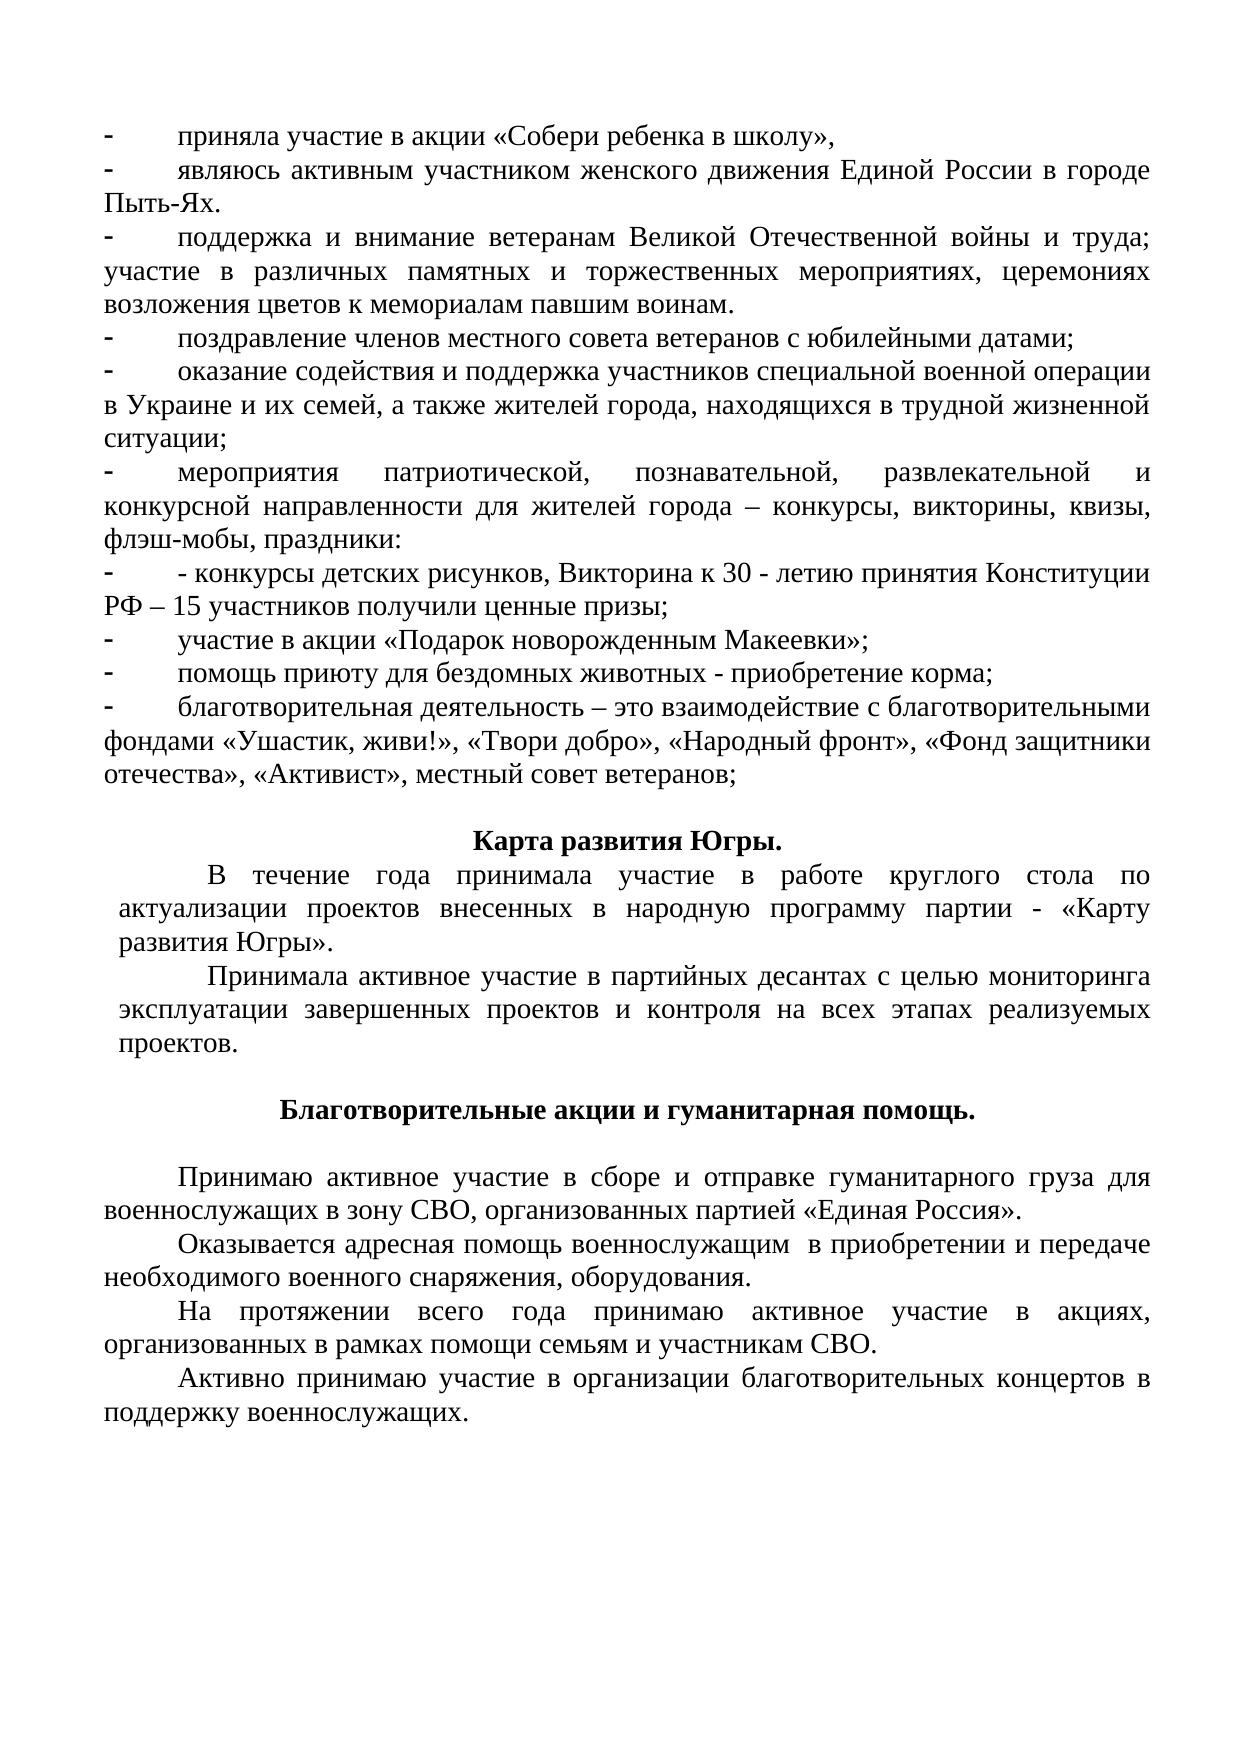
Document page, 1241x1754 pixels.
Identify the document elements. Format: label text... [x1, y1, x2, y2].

text В течение года принимала участие в работе круглого стола по актуализации проектов внесенных в народную программу партии - «Карту развития Югры». [118, 857, 1152, 958]
text Оказывается адресная помощь военнослужащим в приобретении и передаче необходимого военного снаряжения, оборудования. [103, 1226, 1152, 1293]
text Принимала активное участие в партийных десантах с целью мониторинга эксплуатации завершенных проектов и контроля на всех этапах реализуемых проектов. [118, 958, 1152, 1058]
list поздравление членов местного совета ветеранов с юбилейными датами; [103, 320, 1152, 353]
list оказание содействия и поддержка участников специальной военной операции в Украине и их семей, а также жителей города, находящихся в трудной жизненной ситуации; [103, 353, 1152, 454]
list участие в акции «Подарок новорожденным Макеевки»; [103, 622, 1152, 656]
list благотворительная деятельность – это взаимодействие с благотворительными фондами «Ушастик, живи!», «Твори добро», «Народный фронт», «Фонд защитники отечества», «Активист», местный совет ветеранов; [103, 689, 1152, 790]
text На протяжении всего года принимаю активное участие в акциях, организованных в рамках помощи семьям и участникам СВО. [103, 1293, 1152, 1360]
text Принимаю активное участие в сборе и отправке гуманитарного груза для военнослужащих в зону СВО, организованных партией «Единая Россия». [103, 1159, 1152, 1226]
list приняла участие в акции «Собери ребенка в школу», [103, 118, 1152, 152]
list мероприятия патриотической, познавательной, развлекательной и конкурсной направленности для жителей города – конкурсы, викторины, квизы, флэш-мобы, праздники: [103, 454, 1152, 555]
text Карта развития Югры. [15, 823, 1152, 857]
list помощь приюту для бездомных животных - приобретение корма; [103, 656, 1152, 689]
text Активно принимаю участие в организации благотворительных концертов в поддержку военнослужащих. [103, 1360, 1152, 1427]
list - конкурсы детских рисунков, Викторина к 30 - летию принятия Конституции РФ – 15 участников получили ценные призы; [103, 555, 1152, 622]
list поддержка и внимание ветеранам Великой Отечественной войны и труда; участие в различных памятных и торжественных мероприятиях, церемониях возложения цветов к мемориалам павшим воинам. [103, 219, 1152, 320]
text Благотворительные акции и гуманитарная помощь. [15, 1092, 1152, 1125]
list являюсь активным участником женского движения Единой России в городе Пыть-Ях. [103, 152, 1152, 219]
